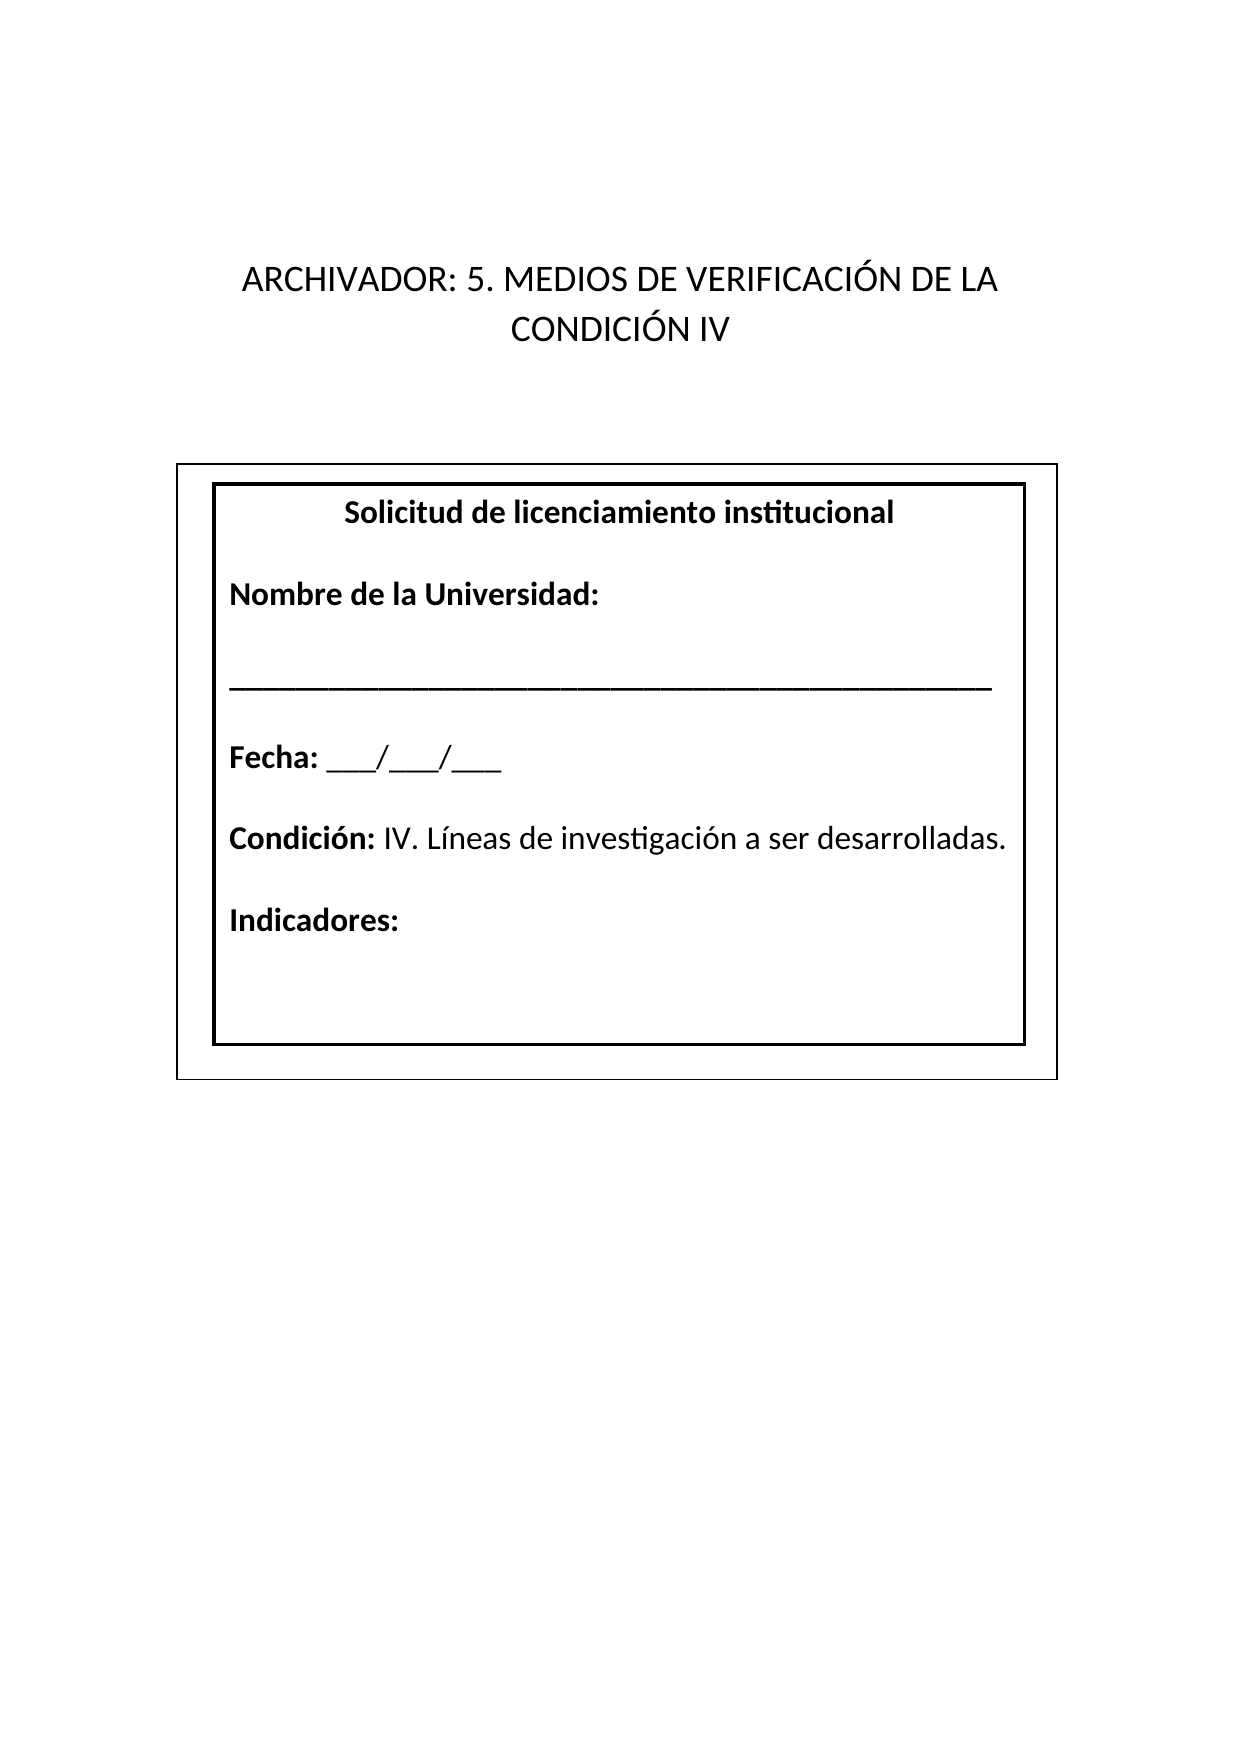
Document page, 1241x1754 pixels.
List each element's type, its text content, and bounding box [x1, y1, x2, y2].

text ARCHIVADOR: 5. MEDIOS DE VERIFICACIÓN DE LA CONDICIÓN IV [177, 255, 1063, 350]
